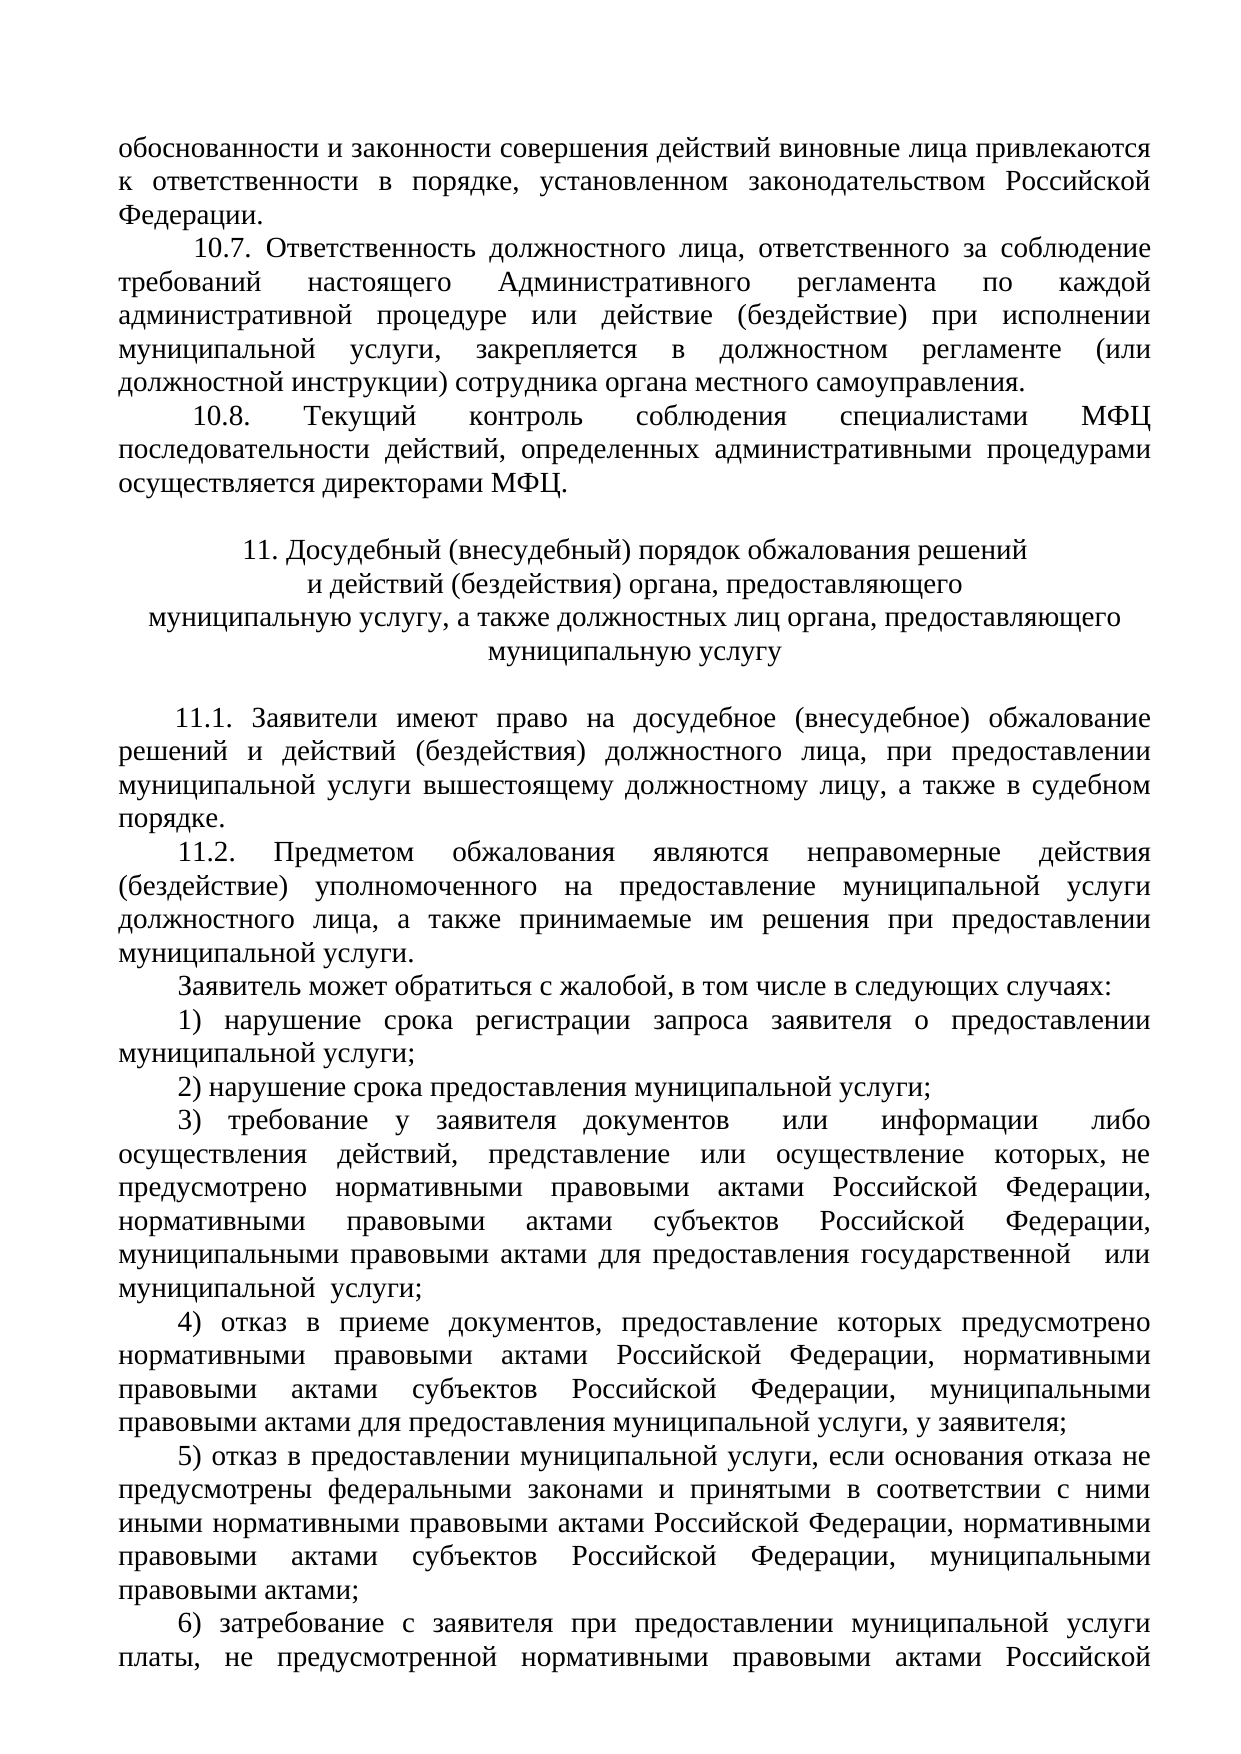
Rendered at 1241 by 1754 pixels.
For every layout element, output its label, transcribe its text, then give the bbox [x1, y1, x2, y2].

text 5) отказ в предоставлении муниципальной услуги, если основания отказа не предусмотрены федеральными законами и принятыми в соответствии с ними иными нормативными правовыми актами Российской Федерации, нормативными правовыми актами субъектов Российской Федерации, муниципальными правовыми актами; [118, 1438, 1152, 1606]
text 1) нарушение срока регистрации запроса заявителя о предоставлении муниципальной услуги; [118, 1002, 1152, 1069]
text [118, 1606, 1152, 1673]
text 11. Досудебный (внесудебный) порядок обжалования решений [118, 532, 1152, 566]
text Заявитель может обратиться с жалобой, в том числе в следующих случаях: [118, 968, 1152, 1002]
text 3) требование у заявителя документов или информации либо осуществления действий, представление или осуществление которых, не предусмотрено нормативными правовыми актами Российской Федерации, нормативными правовыми актами субъектов Российской Федерации, муниципальными правовыми актами для предоставления государственной или муниципальной услуги; [118, 1102, 1152, 1304]
text 11.2. Предметом обжалования являются неправомерные действия (бездействие) уполномоченного на предоставление муниципальной услуги должностного лица, а также принимаемые им решения при предоставлении муниципальной услуги. [118, 834, 1152, 968]
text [118, 130, 1152, 230]
text 4) отказ в приеме документов, предоставление которых предусмотрено нормативными правовыми актами Российской Федерации, нормативными правовыми актами субъектов Российской Федерации, муниципальными правовыми актами для предоставления муниципальной услуги, у заявителя; [118, 1304, 1152, 1438]
text 2) нарушение срока предоставления муниципальной услуги; [118, 1069, 1152, 1102]
text 10.7. Ответственность должностного лица, ответственного за соблюдение требований настоящего Административного регламента по каждой административной процедуре или действие (бездействие) при исполнении муниципальной услуги, закрепляется в должностном регламенте (или должностной инструкции) сотрудника органа местного самоуправления. [118, 230, 1152, 398]
text муниципальную услугу, а также должностных лиц органа, предоставляющего муниципальную услугу [118, 599, 1152, 666]
text и действий (бездействия) органа, предоставляющего [118, 566, 1152, 599]
text 10.8. Текущий контроль соблюдения специалистами МФЦ последовательности действий, определенных административными процедурами осуществляется директорами МФЦ. [118, 398, 1152, 499]
text 11.1. Заявители имеют право на досудебное (внесудебное) обжалование решений и действий (бездействия) должностного лица, при предоставлении муниципальной услуги вышестоящему должностному лицу, а также в судебном порядке. [118, 700, 1152, 834]
